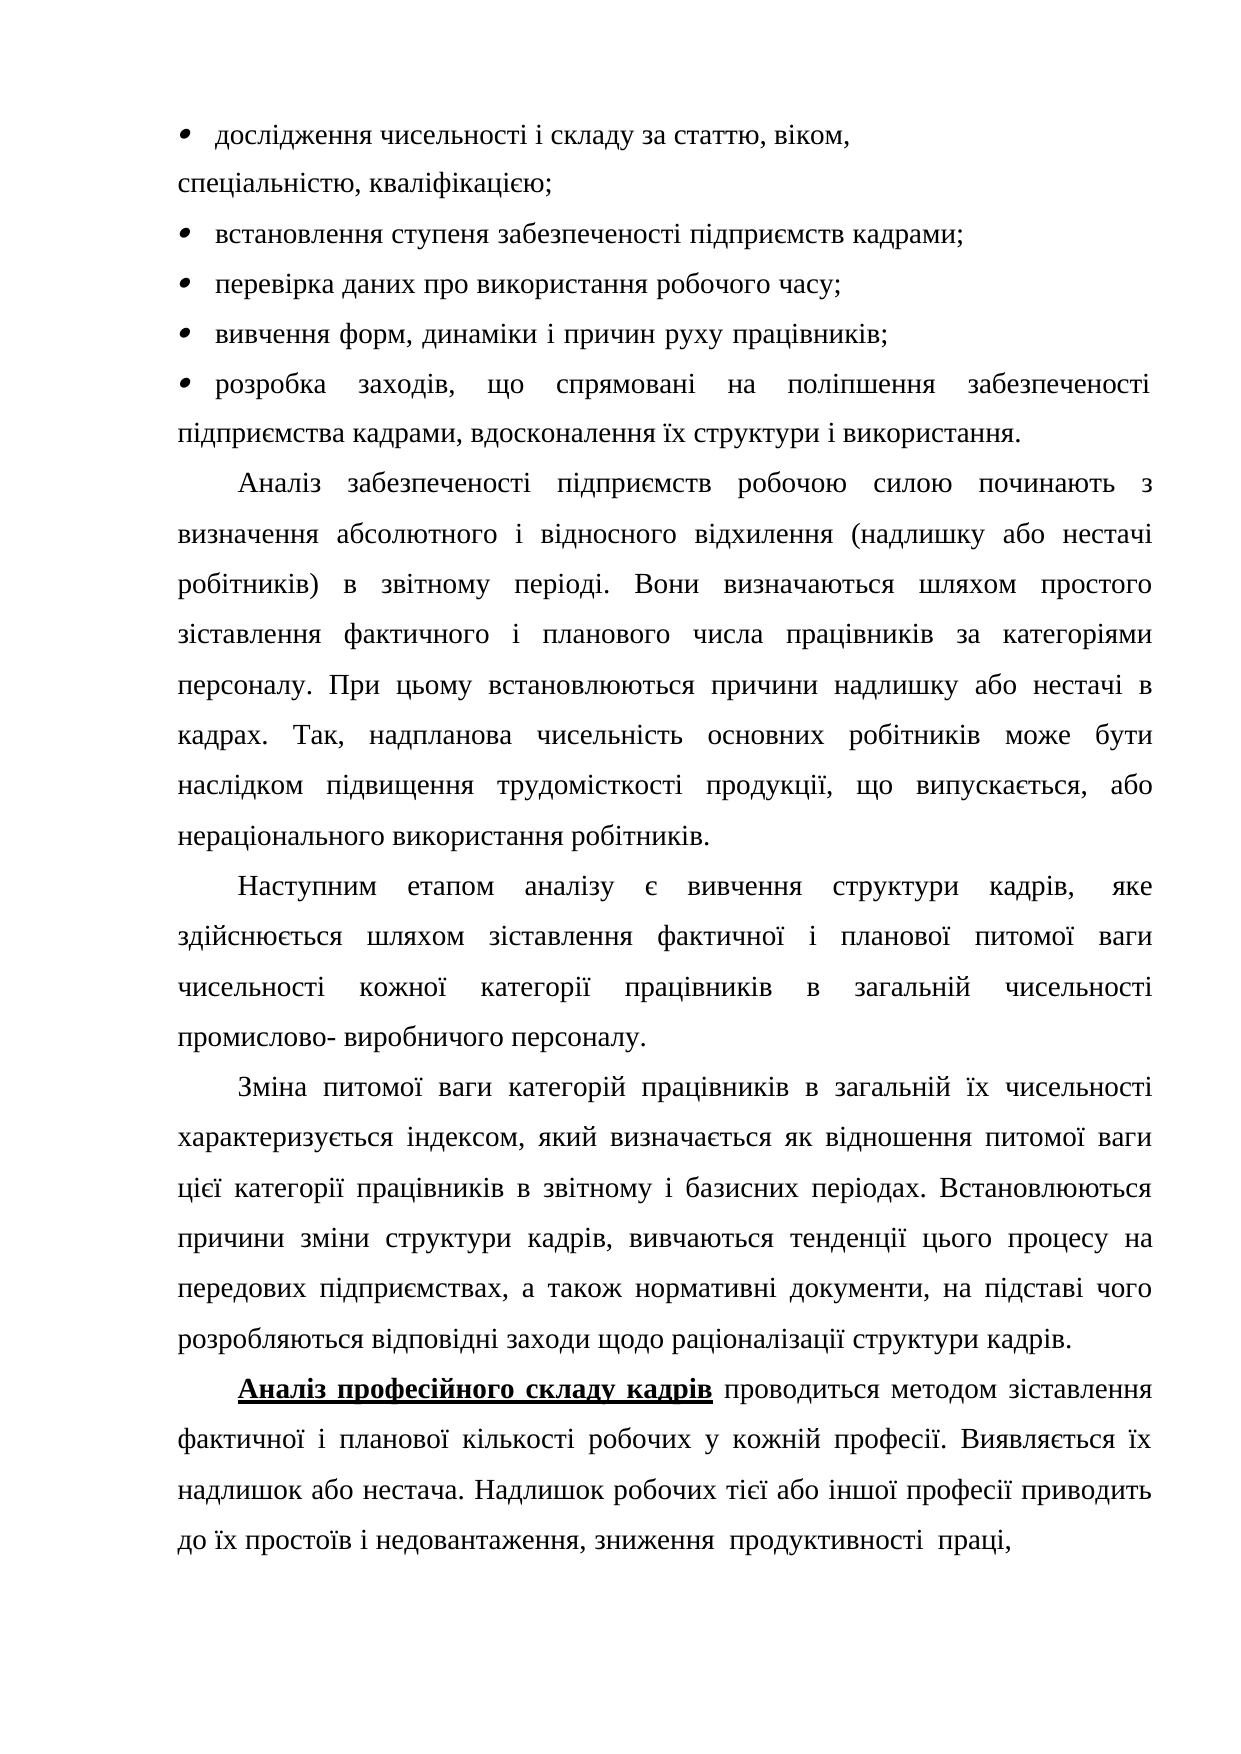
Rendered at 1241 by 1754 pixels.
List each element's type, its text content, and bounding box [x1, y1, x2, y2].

list розробка заходів, що спрямовані на поліпшення забезпеченості підприємства кадрами, вдосконалення їх структури і використання. [177, 367, 1152, 449]
list вивчення форм, динаміки і причин руху працівників; [177, 316, 1240, 350]
list встановлення ступеня забезпеченості підприємств кадрами; [177, 216, 1240, 249]
text Аналіз професійного складу кадрів проводиться методом зіставлення фактичної і планової кількості робочих у кожній професії. Виявляється їх надлишок або нестача. Надлишок робочих тієї або іншої професії приводить до їх простоїв і недовантаження, зниження продуктивності праці, [177, 1371, 1153, 1556]
list дослідження чисельності і складу за статтю, віком, спеціальністю, кваліфікацією; [177, 117, 1037, 199]
text Зміна питомої ваги категорій працівників в загальній їх чисельності характеризується індексом, який визначається як відношення питомої ваги цієї категорії працівників в звітному і базисних періодах. Встановлюються причини зміни структури кадрів, вивчаються тенденції цього процесу на передових підприємствах, а також нормативні документи, на підставі чого розробляються відповідні заходи щодо раціоналізації структури кадрів. [177, 1069, 1153, 1354]
text Аналіз забезпеченості підприємств робочою силою починають з визначення абсолютного і відносного відхилення (надлишку або нестачі робітників) в звітному періоді. Вони визначаються шляхом простого зіставлення фактичного і планового числа працівників за категоріями персоналу. При цьому встановлюються причини надлишку або нестачі в кадрах. Так, надпланова чисельність основних робітників може бути наслідком підвищення трудомісткості продукції, що випускається, або нераціонального використання робітників. [177, 466, 1153, 851]
list перевірка даних про використання робочого часу; [177, 266, 1240, 300]
text Наступним етапом аналізу є вивчення структури кадрів, яке здійснюється шляхом зіставлення фактичної і планової питомої ваги чисельності кожної категорії працівників в загальній чисельності промислово- виробничого персоналу. [177, 868, 1153, 1052]
